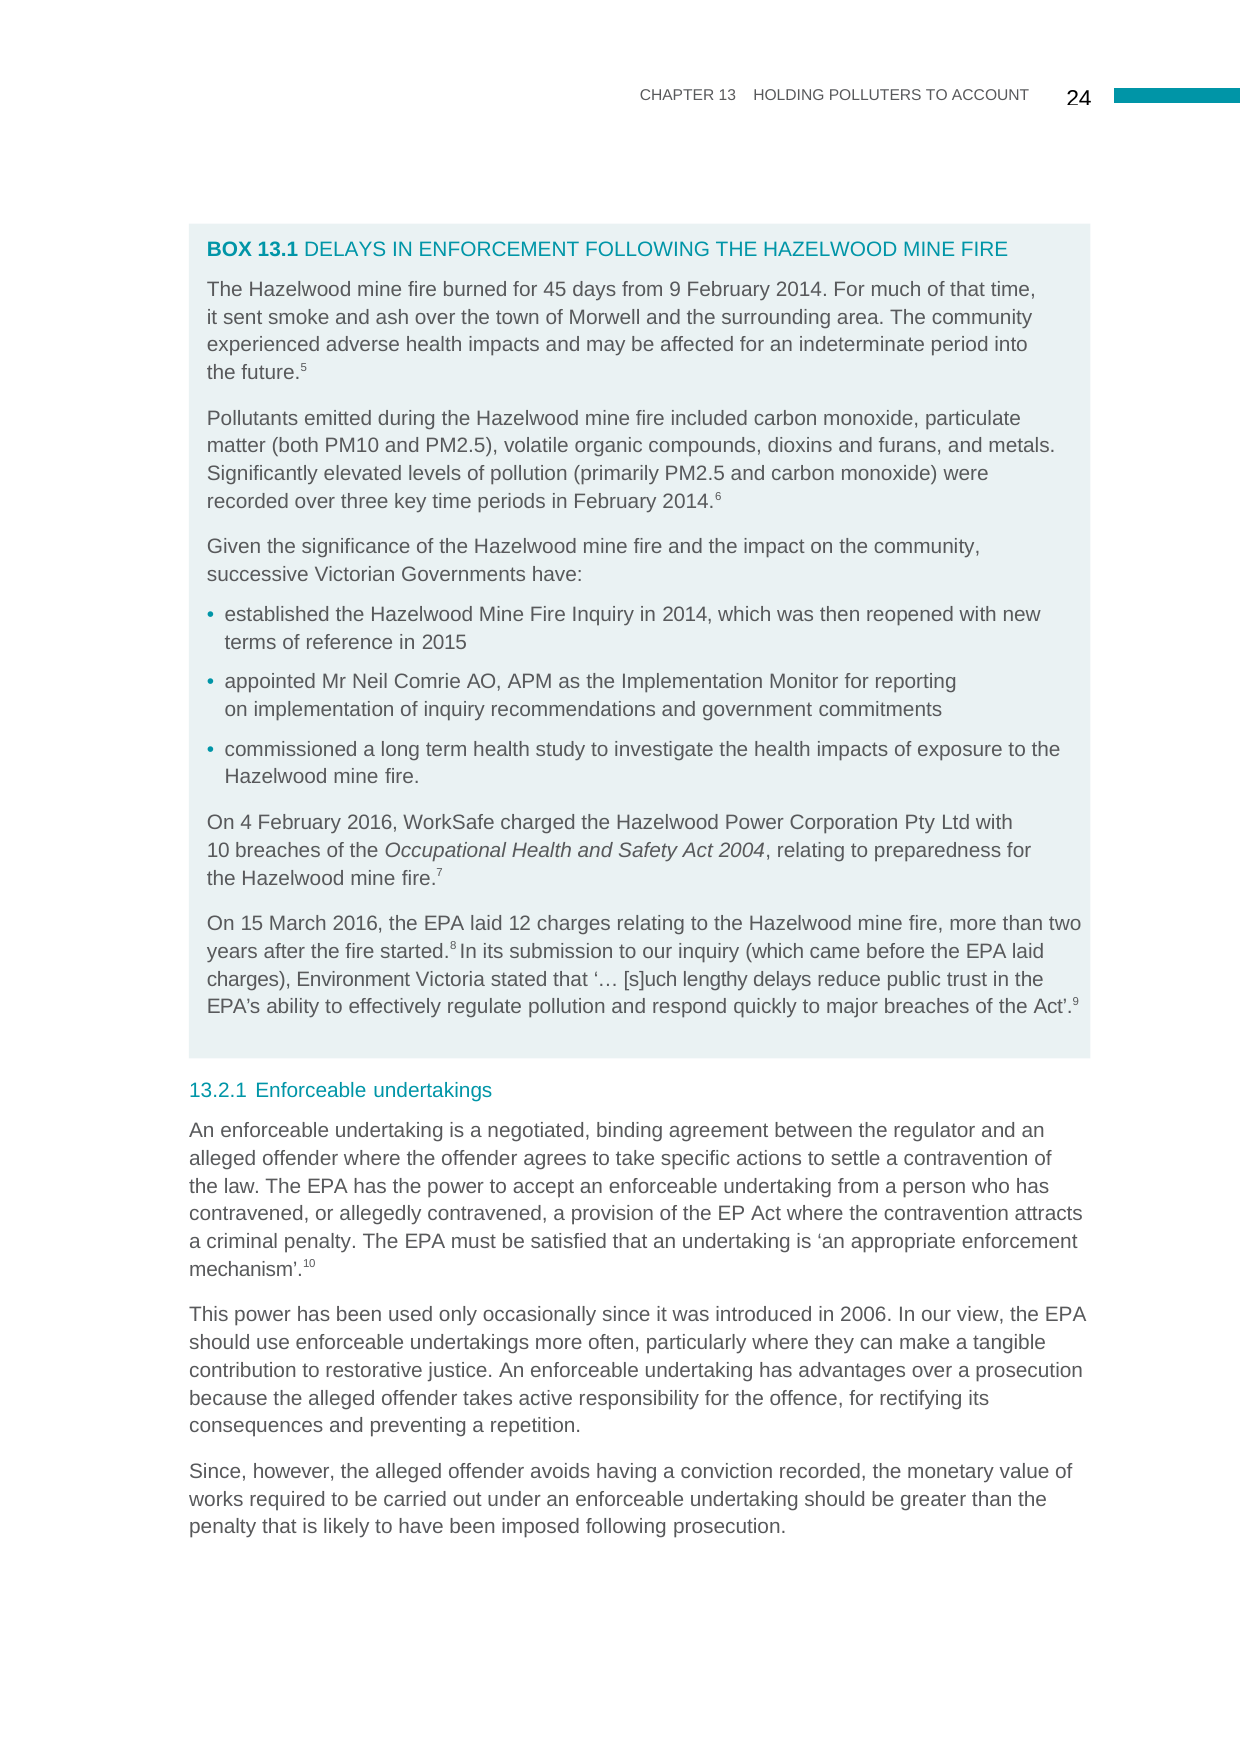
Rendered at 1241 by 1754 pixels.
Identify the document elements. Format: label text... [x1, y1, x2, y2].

text On 4 February 2016, WorkSafe charged the Hazelwood Power Corporation Pty Ltd with 10 breaches of the Occupational Health and Safety Act 2004, relating to preparedness for the Hazelwood mine fire.7 [207, 810, 1035, 889]
text An enforceable undertaking is a negotiated, binding agreement between the regulator and an alleged offender where the offender agrees to take specific actions to settle a contravention of the law. The EPA has the power to accept an enforceable undertaking from a person who has contravened, or allegedly contravened, a provision of the EP Act where the contravention attracts a criminal penalty. The EPA must be satisfied that an undertaking is ‘an appropriate enforcement mechanism’.10 [189, 1118, 1088, 1281]
list Enforceable undertakings [189, 1078, 1240, 1102]
list commissioned a long term health study to investigate the health impacts of exposure to the Hazelwood mine fire. [207, 737, 1065, 788]
text BOX 13.1 DELAYS IN ENFORCEMENT FOLLOWING THE HAZELWOOD MINE FIRE [207, 237, 1158, 261]
list established the Hazelwood Mine Fire Inquiry in 2014, which was then reopened with new terms of reference in 2015 [207, 602, 1046, 653]
text On 15 March 2016, the EPA laid 12 charges relating to the Hazelwood mine fire, more than two years after the fire started.8 In its submission to our inquiry (which came before the EPA laid charges), Environment Victoria stated that ‘… [s]uch lengthy delays reduce public trust in the EPA’s ability to effectively regulate pollution and respond quickly to major breaches of the Act’.9 [207, 911, 1091, 1018]
text Since, however, the alleged offender avoids having a conviction recorded, the monetary value of works required to be carried out under an enforceable undertaking should be greater than the penalty that is likely to have been imposed following prosecution. [189, 1459, 1077, 1538]
text Pollutants emitted during the Hazelwood mine fire included carbon monoxide, particulate matter (both PM10 and PM2.5), volatile organic compounds, dioxins and furans, and metals. Significantly elevated levels of pollution (primarily PM2.5 and carbon monoxide) were recorded over three key time periods in February 2014.6 [207, 406, 1058, 513]
text The Hazelwood mine fire burned for 45 days from 9 February 2014. For much of that time, it sent smoke and ash over the town of Morwell and the surrounding area. The community experienced adverse health impacts and may be affected for an indeterminate period into the future.5 [207, 277, 1042, 384]
text Given the significance of the Hazelwood mine fire and the impact on the community, successive Victorian Governments have: [207, 534, 1012, 586]
list appointed Mr Neil Comrie AO, APM as the Implementation Monitor for reporting on implementation of inquiry recommendations and government commitments [207, 669, 974, 721]
text This power has been used only occasionally since it was introduced in 2006. In our view, the EPA should use enforceable undertakings more often, particularly where they can make a tangible contribution to restorative justice. An enforceable undertaking has advantages over a prosecution because the alleged offender takes active responsibility for the offence, for rectifying its consequences and preventing a repetition. [189, 1302, 1091, 1437]
